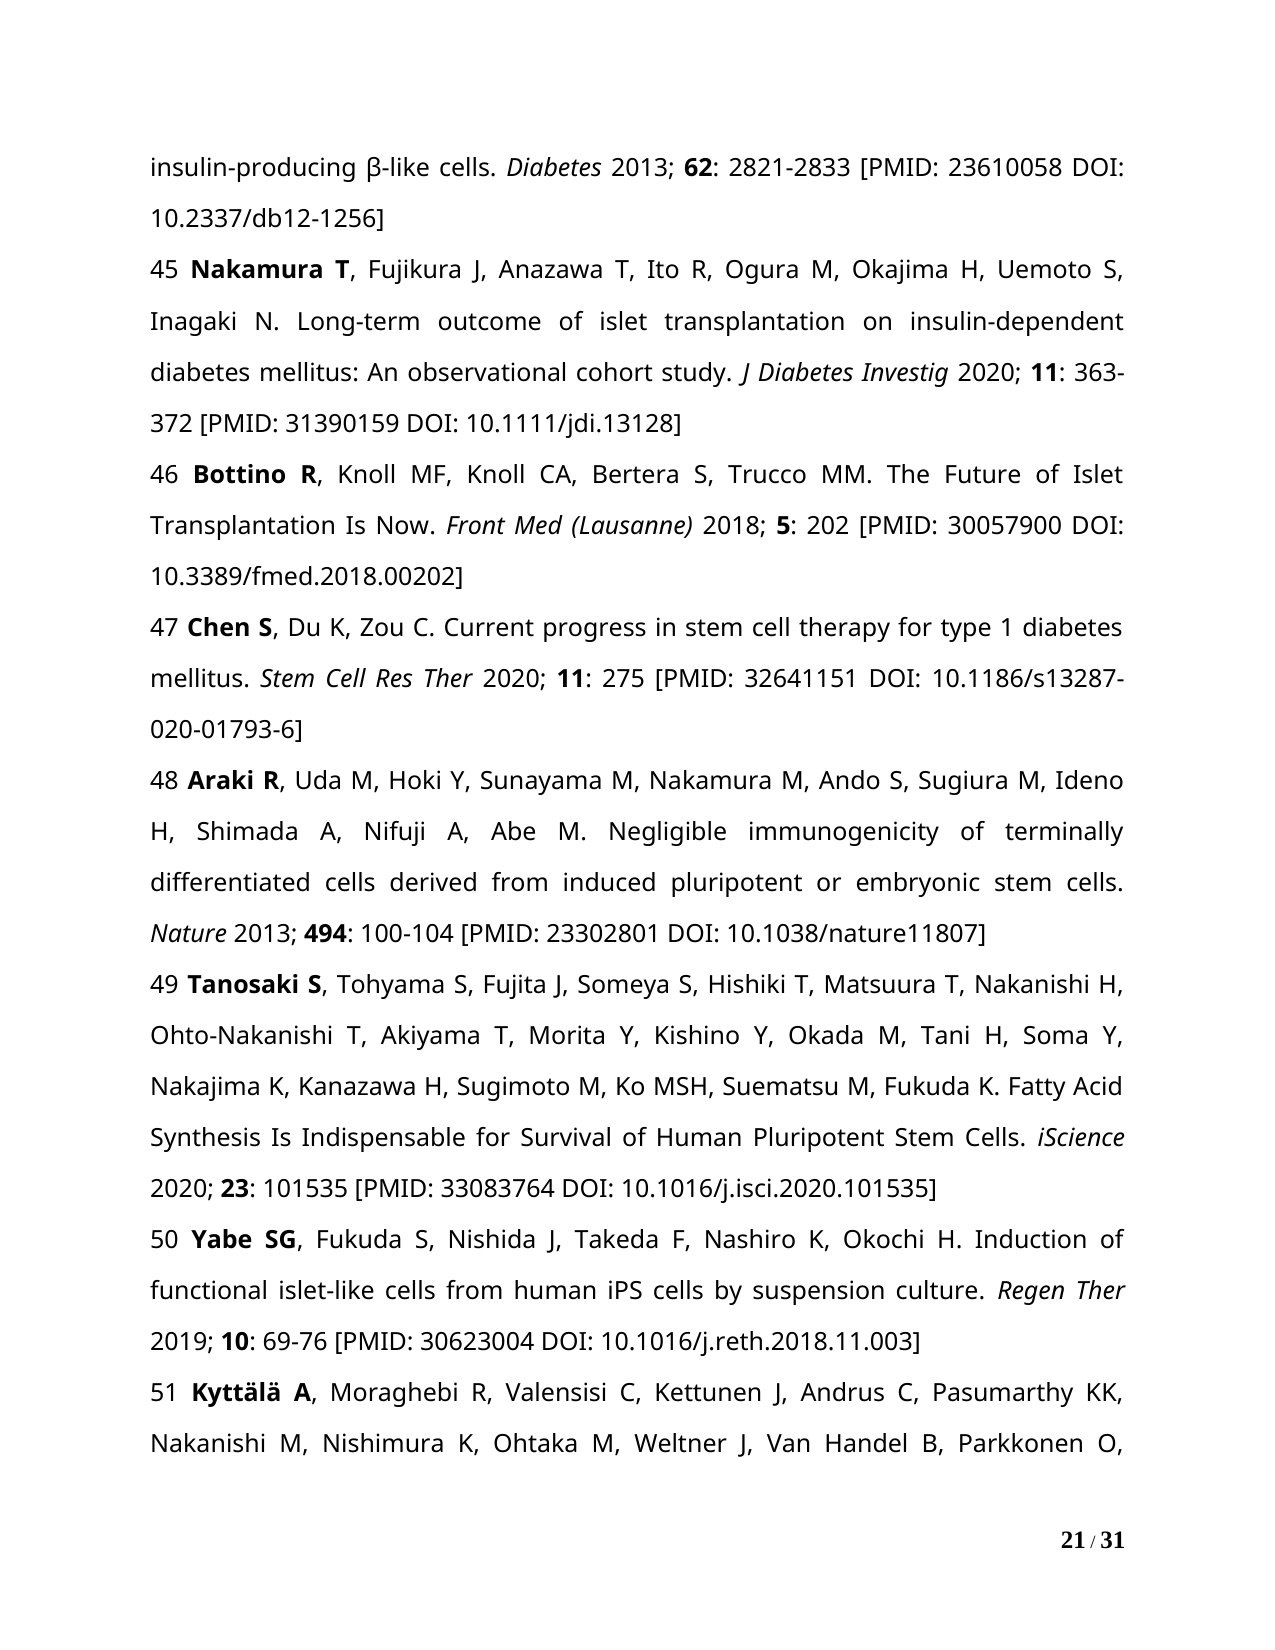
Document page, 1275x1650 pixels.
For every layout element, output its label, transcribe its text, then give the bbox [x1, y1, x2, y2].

text 50 Yabe SG, Fukuda S, Nishida J, Takeda F, Nashiro K, Okochi H. Induction of functional islet-like cells from human iPS cells by suspension culture. Regen Ther 2019; 10: 69-76 [PMID: 30623004 DOI: 10.1016/j.reth.2018.11.003] [150, 1222, 1125, 1358]
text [150, 1375, 1125, 1460]
text 49 Tanosaki S, Tohyama S, Fujita J, Someya S, Hishiki T, Matsuura T, Nakanishi H, Ohto-Nakanishi T, Akiyama T, Morita Y, Kishino Y, Okada M, Tani H, Soma Y, Nakajima K, Kanazawa H, Sugimoto M, Ko MSH, Suematsu M, Fukuda K. Fatty Acid Synthesis Is Indispensable for Survival of Human Pluripotent Stem Cells. iScience 2020; 23: 101535 [PMID: 33083764 DOI: 10.1016/j.isci.2020.101535] [150, 967, 1125, 1205]
text 45 Nakamura T, Fujikura J, Anazawa T, Ito R, Ogura M, Okajima H, Uemoto S, Inagaki N. Long-term outcome of islet transplantation on insulin-dependent diabetes mellitus: An observational cohort study. J Diabetes Investig 2020; 11: 363-372 [PMID: 31390159 DOI: 10.1111/jdi.13128] [150, 252, 1125, 439]
text 46 Bottino R, Knoll MF, Knoll CA, Bertera S, Trucco MM. The Future of Islet Transplantation Is Now. Front Med (Lausanne) 2018; 5: 202 [PMID: 30057900 DOI: 10.3389/fmed.2018.00202] [150, 456, 1125, 592]
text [150, 150, 1125, 235]
text 48 Araki R, Uda M, Hoki Y, Sunayama M, Nakamura M, Ando S, Sugiura M, Ideno H, Shimada A, Nifuji A, Abe M. Negligible immunogenicity of terminally differentiated cells derived from induced pluripotent or embryonic stem cells. Nature 2013; 494: 100-104 [PMID: 23302801 DOI: 10.1038/nature11807] [150, 762, 1125, 950]
text 47 Chen S, Du K, Zou C. Current progress in stem cell therapy for type 1 diabetes mellitus. Stem Cell Res Ther 2020; 11: 275 [PMID: 32641151 DOI: 10.1186/s13287-020-01793-6] [150, 609, 1125, 746]
